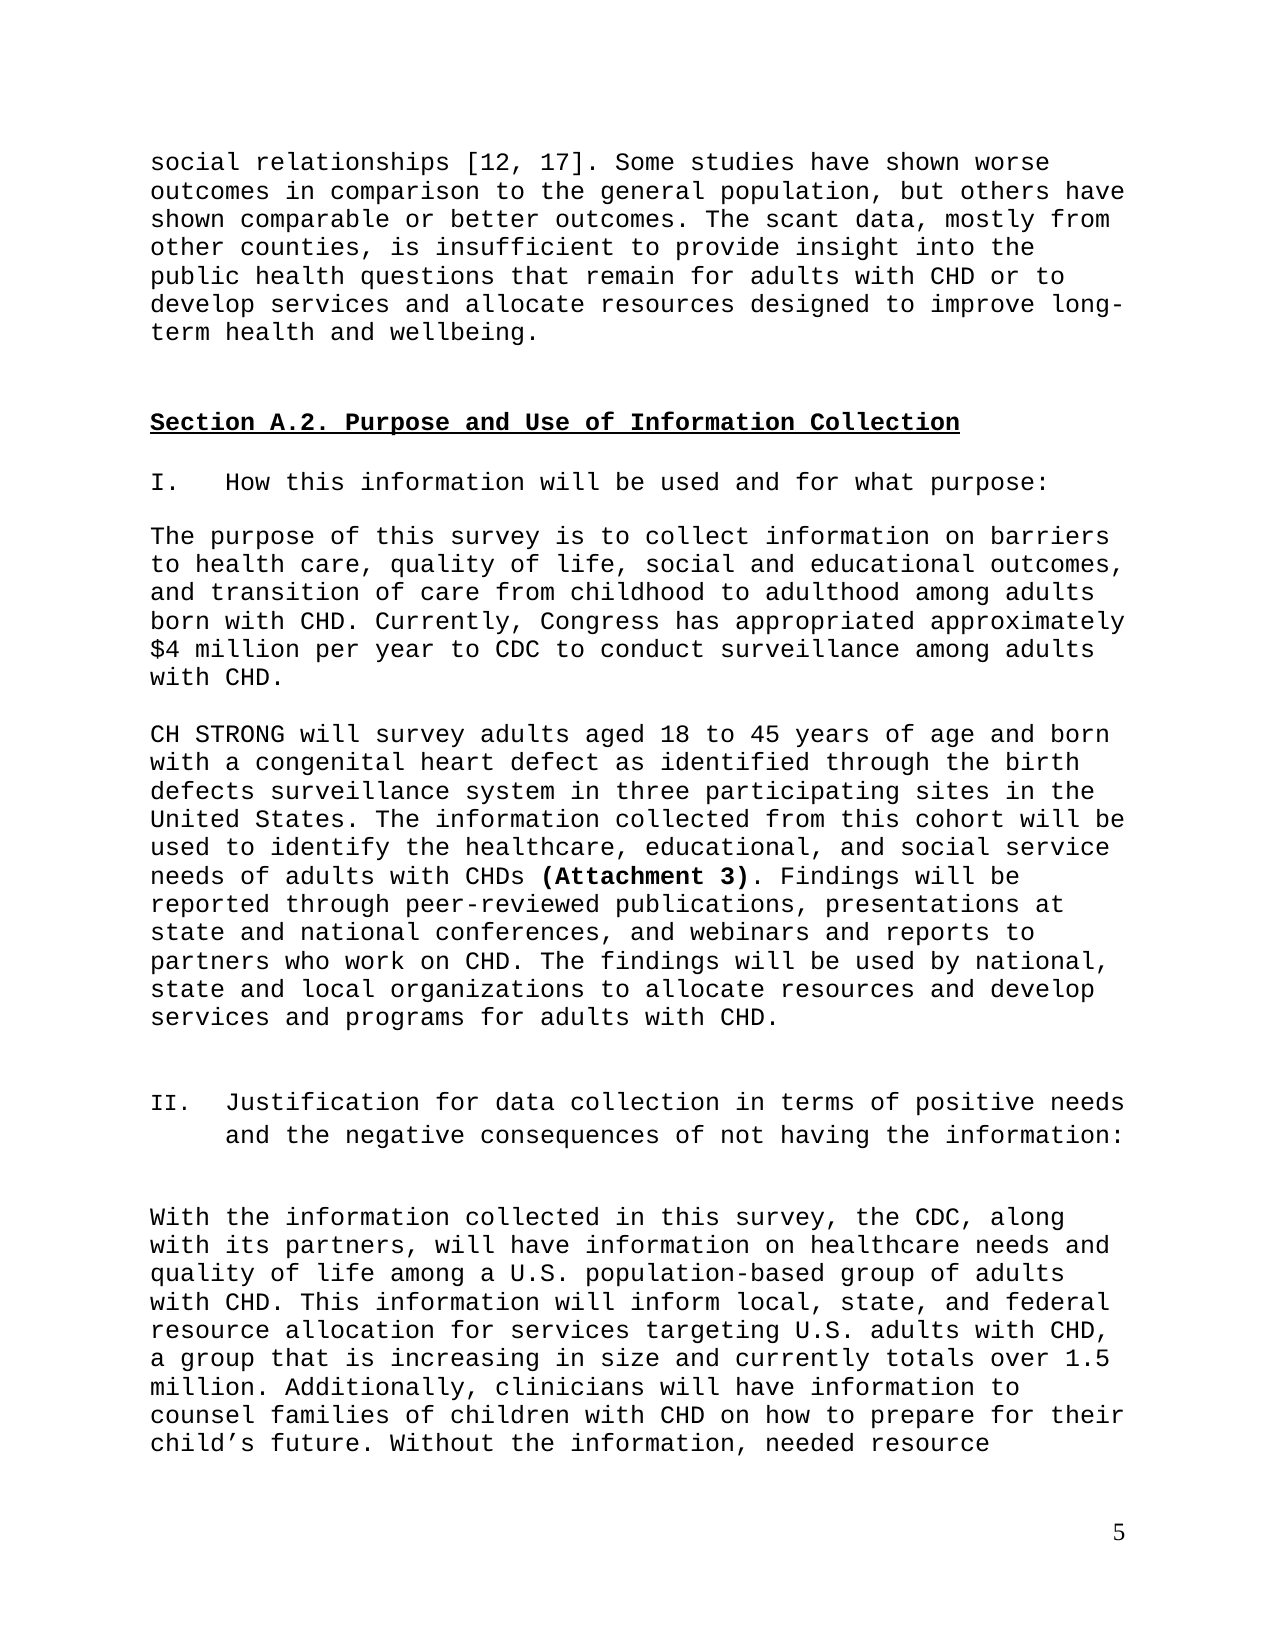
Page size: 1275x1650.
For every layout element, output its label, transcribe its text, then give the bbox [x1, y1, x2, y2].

list Justification for data collection in terms of positive needs and the negative consequences of not having the information: [150, 1090, 1125, 1151]
text The purpose of this survey is to collect information on barriers to health care, quality of life, social and educational outcomes, and transition of care from childhood to adulthood among adults born with CHD. Currently, Congress has appropriated approximately $4 million per year to CDC to conduct surveillance among adults with CHD. [150, 523, 1125, 693]
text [150, 150, 1125, 348]
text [150, 1204, 1125, 1459]
list How this information will be used and for what purpose: [150, 470, 1125, 498]
text CH STRONG will survey adults aged 18 to 45 years of age and born with a congenital heart defect as identified through the birth defects surveillance system in three participating sites in the United States. The information collected from this cohort will be used to identify the healthcare, educational, and social service needs of adults with CHDs (Attachment 3). Findings will be reported through peer-reviewed publications, presentations at state and national conferences, and webinars and reports to partners who work on CHD. The findings will be used by national, state and local organizations to allocate resources and develop services and programs for adults with CHD. [150, 722, 1125, 1033]
subtitle Section A.2. Purpose and Use of Information Collection [150, 409, 1125, 437]
